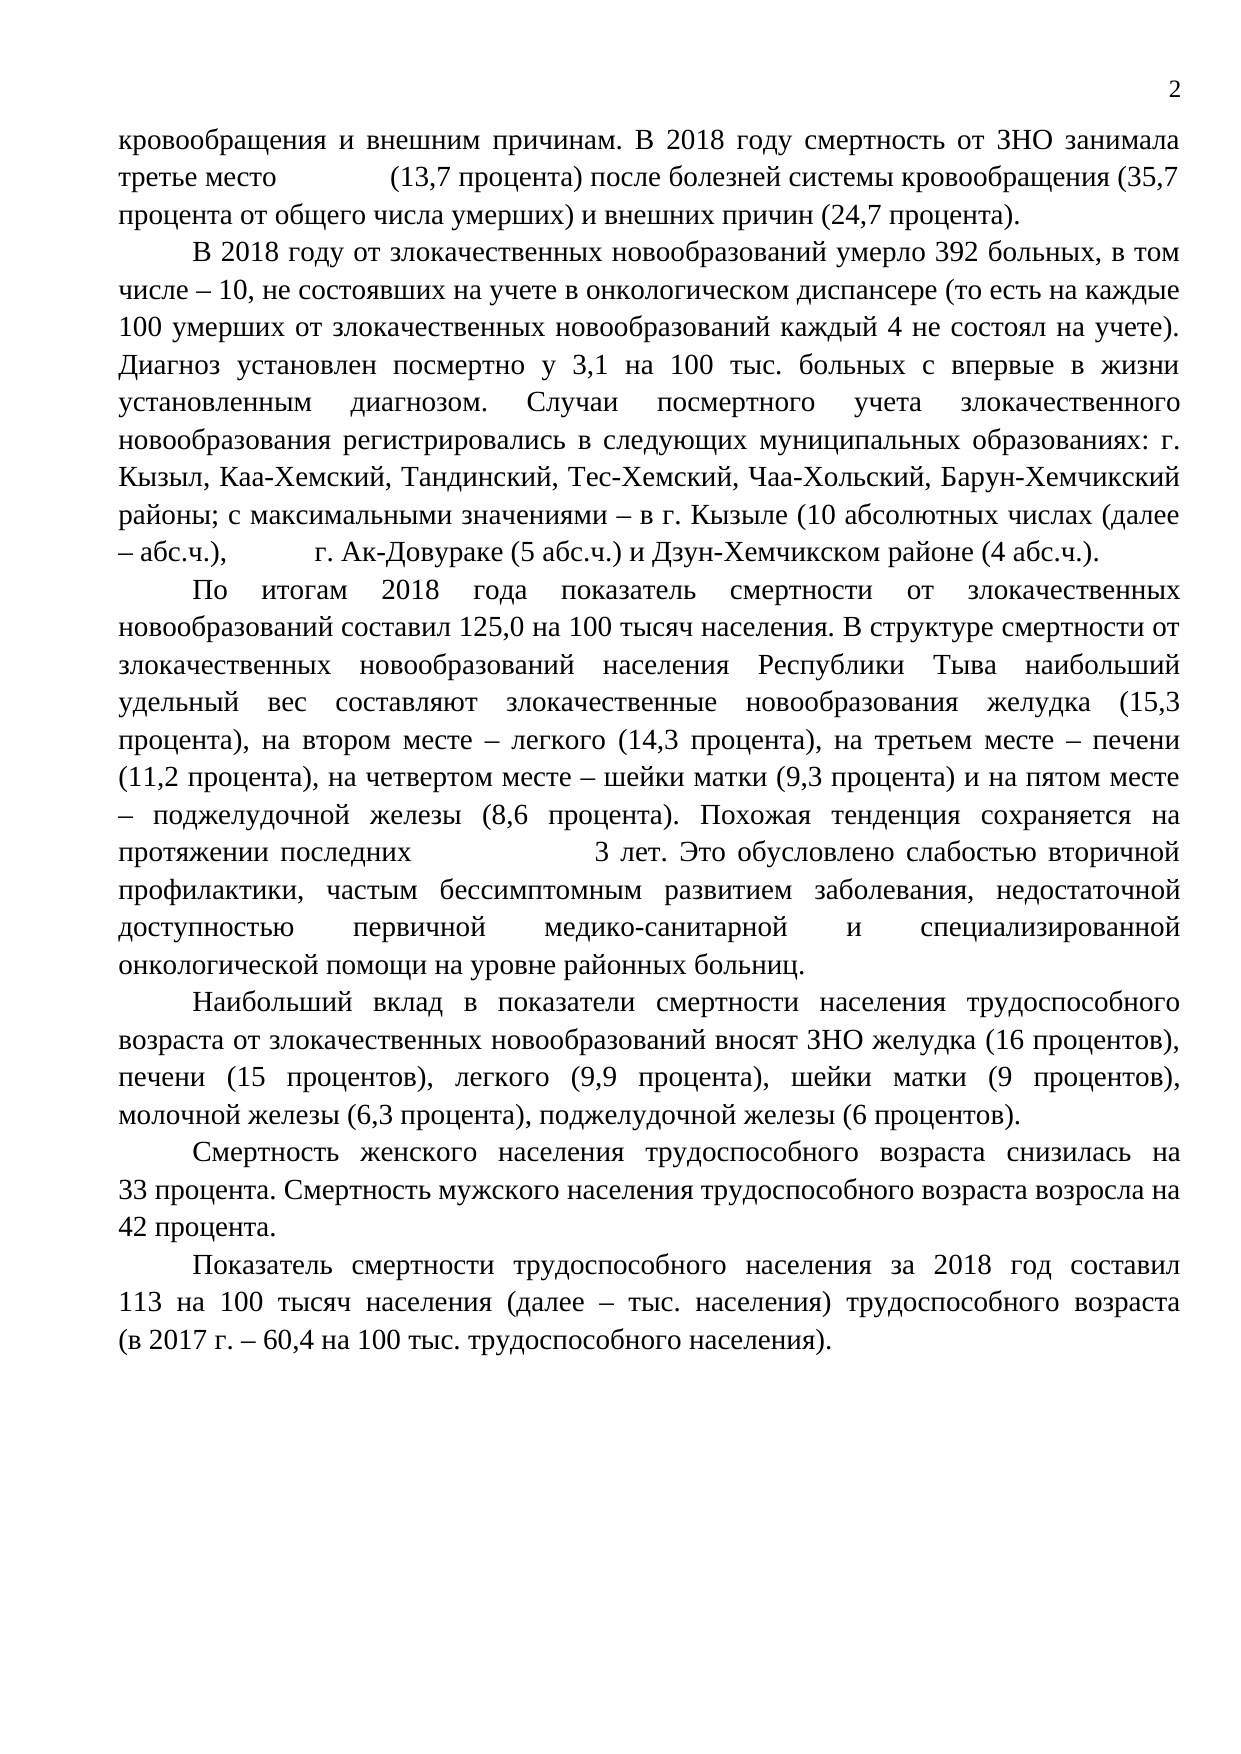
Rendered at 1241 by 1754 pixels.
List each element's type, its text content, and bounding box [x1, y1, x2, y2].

text Наибольший вклад в показатели смертности населения трудоспособного возраста от злокачественных новообразований вносят ЗНО желудка (16 процентов), печени (15 процентов), легкого (9,9 процента), шейки матки (9 процентов), молочной железы (6,3 процента), поджелудочной железы (6 процентов). [118, 981, 1181, 1131]
text Показатель смертности трудоспособного населения за 2018 год составил 113 на 100 тысяч населения (далее – тыс. населения) трудоспособного возраста (в 2017 г. – 60,4 на 100 тыс. трудоспособного населения). [118, 1243, 1181, 1356]
text В 2018 году от злокачественных новообразований умерло 392 больных, в том числе – 10, не состоявших на учете в онкологическом диспансере (то есть на каждые 100 умерших от злокачественных новообразований каждый 4 не состоял на учете). Диагноз установлен посмертно у 3,1 на 100 тыс. больных с впервые в жизни установленным диагнозом. Случаи посмертного учета злокачественного новообразования регистрировались в следующих муниципальных образованиях: г. Кызыл, Каа-Хемский, Тандинский, Тес-Хемский, Чаа-Хольский, Барун-Хемчикский районы; с максимальными значениями – в г. Кызыле (10 абсолютных числах (далее – абс.ч.), г. Ак-Довураке (5 абс.ч.) и Дзун-Хемчикском районе (4 абс.ч.). [118, 231, 1181, 568]
text Смертность женского населения трудоспособного возраста снизилась на 33 процента. Смертность мужского населения трудоспособного возраста возросла на 42 процента. [118, 1131, 1181, 1243]
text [118, 118, 1181, 231]
text По итогам 2018 года показатель смертности от злокачественных новообразований составил 125,0 на 100 тысяч населения. В структуре смертности от злокачественных новообразований населения Республики Тыва наибольший удельный вес составляют злокачественные новообразования желудка (15,3 процента), на втором месте – легкого (14,3 процента), на третьем месте – печени (11,2 процента), на четвертом месте – шейки матки (9,3 процента) и на пятом месте – поджелудочной железы (8,6 процента). Похожая тенденция сохраняется на протяжении последних 3 лет. Это обусловлено слабостью вторичной профилактики, частым бессимптомным развитием заболевания, недостаточной доступностью первичной медико-санитарной и специализированной онкологической помощи на уровне районных больниц. [118, 568, 1181, 981]
